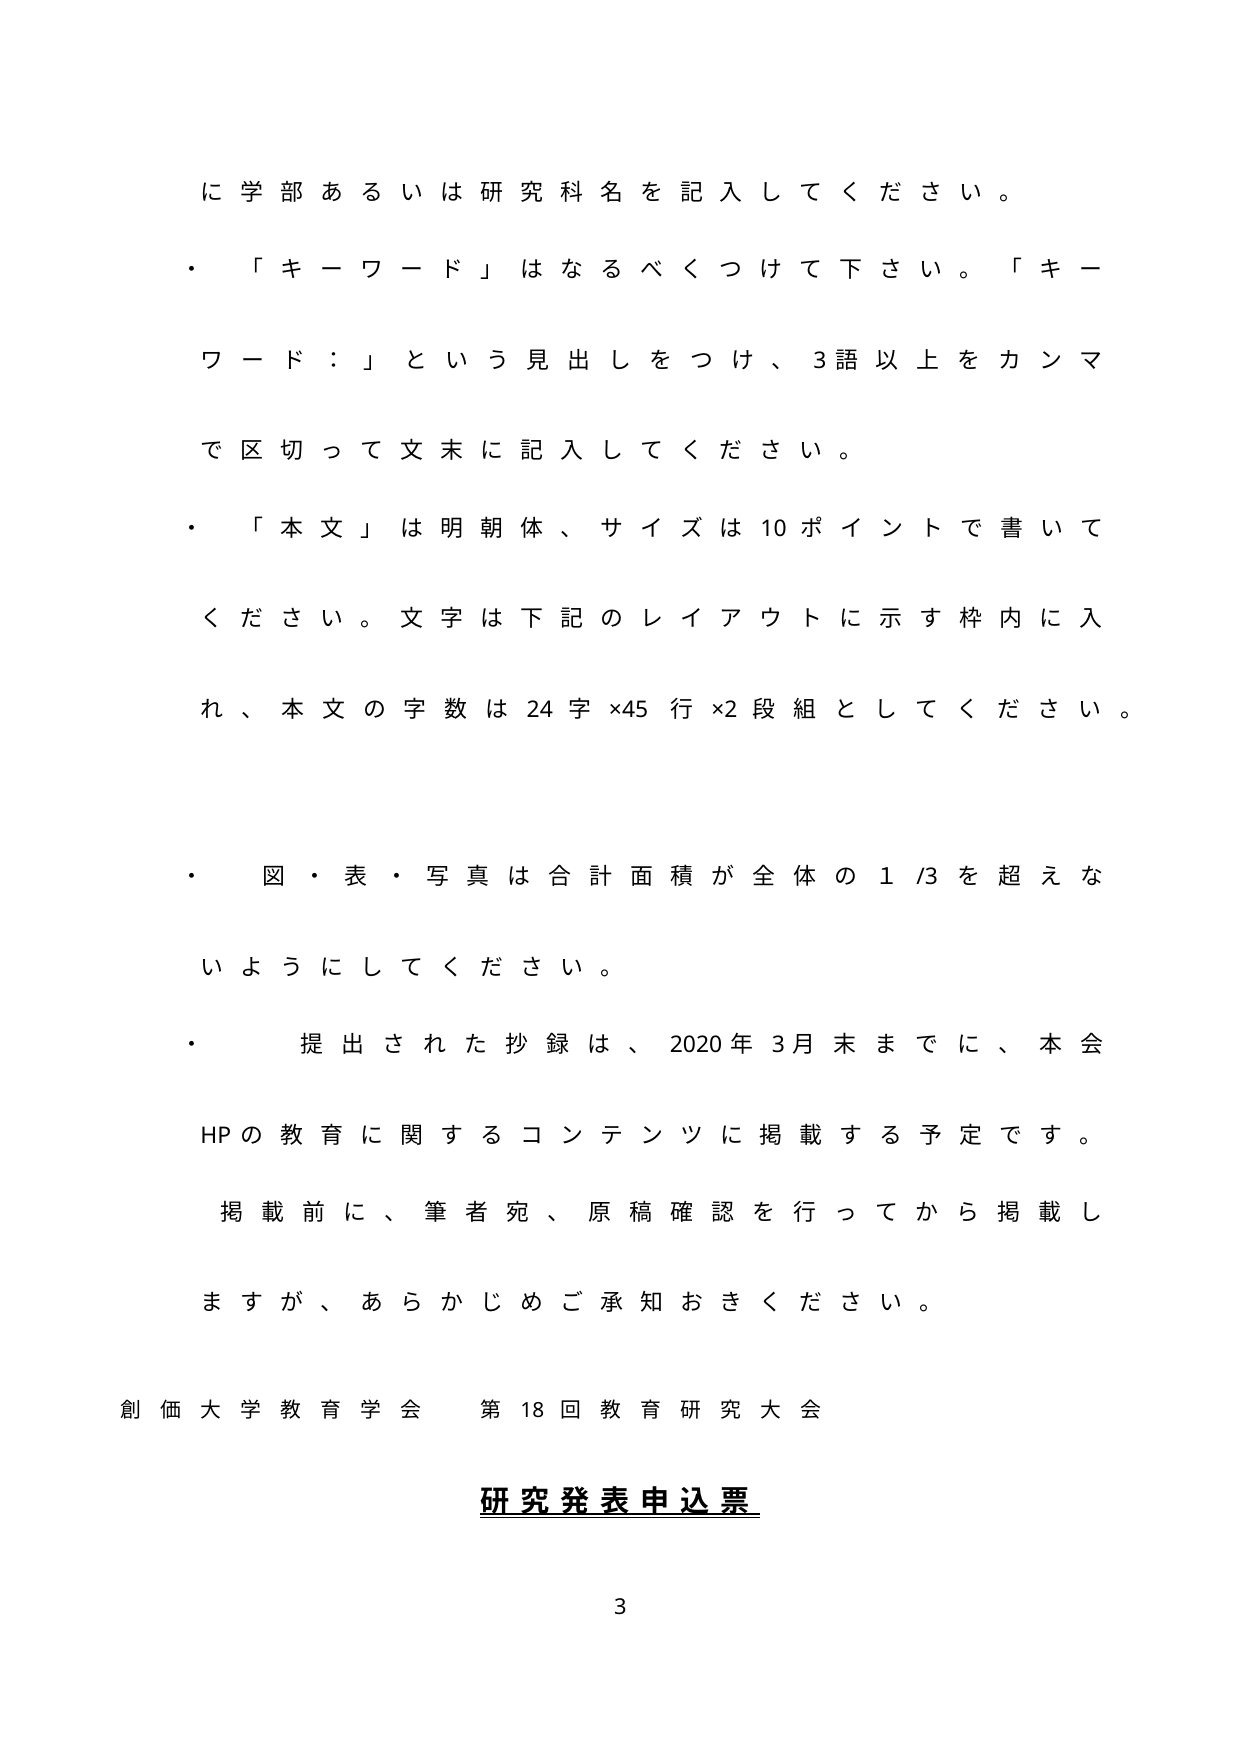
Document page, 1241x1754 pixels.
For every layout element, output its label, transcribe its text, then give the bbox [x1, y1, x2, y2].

text ・ 図・表・写真は合計面積が全体の１/3 を超えないようにしてください。 [162, 845, 1120, 996]
list 提出された抄録は、2020年3月末までに、本会HPの教育に関するコンテンツに掲載する予定です。 [162, 1012, 1120, 1163]
text 創価大学教育学会 第18回教育研究大会 [120, 1378, 1120, 1438]
text ・ 「本文」は明朝体、サイズは10 ポイントで書いてください。文字は下記のレイアウトに示す枠内に入れ、本文の字数は24 字×45 行×2 段組としてください。 [162, 496, 1120, 828]
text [182, 161, 1120, 221]
text 掲載前に、筆者宛、原稿確認を行ってから掲載しますが、あらかじめご承知おきください。 [182, 1180, 1120, 1331]
text ・ 「キーワード」はなるべくつけて下さい。「キーワード：」という見出しをつけ、3 語以上をカンマで区切って文末に記入してください。 [162, 238, 1120, 479]
text 研究発表申込票 [120, 1468, 1120, 1529]
